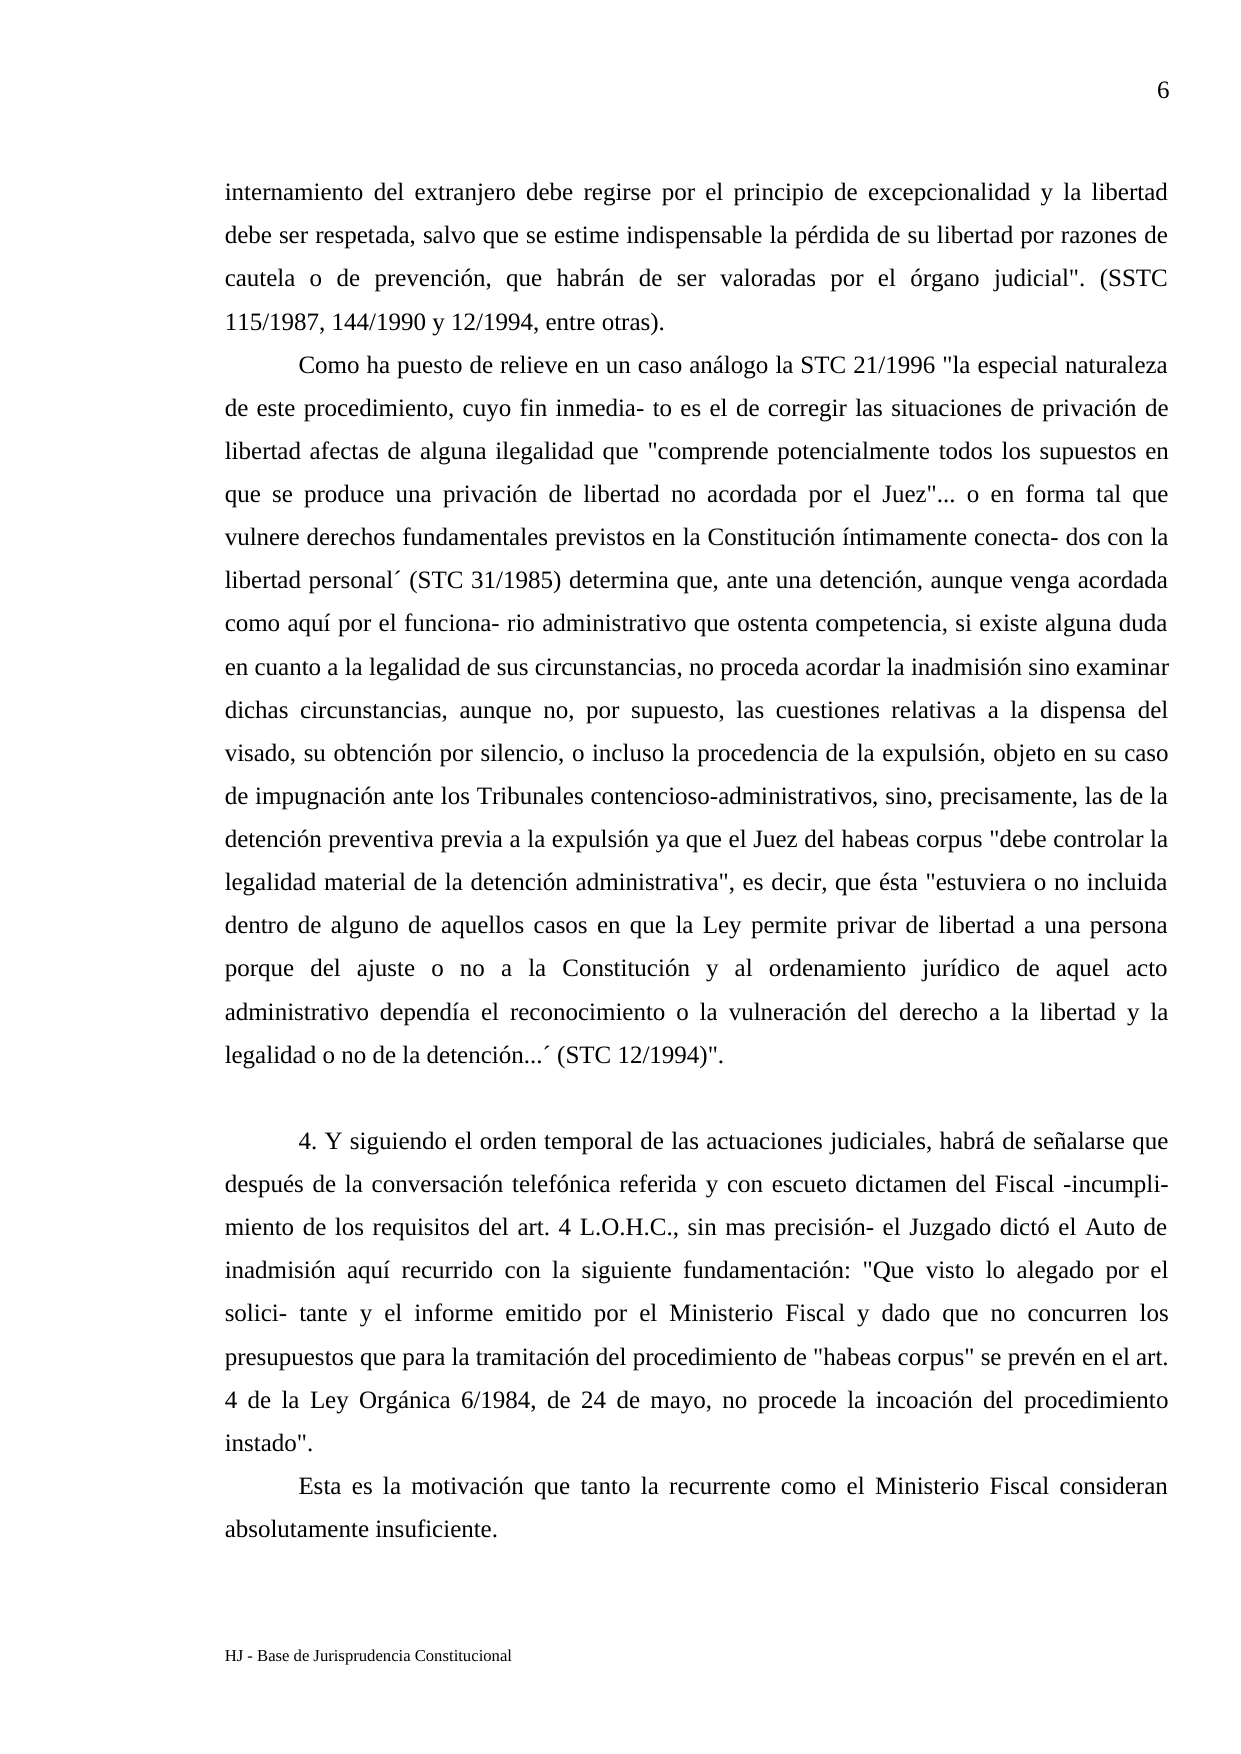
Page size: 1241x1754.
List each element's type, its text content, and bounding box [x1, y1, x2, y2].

text Esta es la motivación que tanto la recurrente como el Ministerio Fiscal consideran absolutamente insuficiente. [224, 1471, 1169, 1543]
text Como ha puesto de relieve en un caso análogo la STC 21/1996 "la especial naturaleza de este procedimiento, cuyo fin inmedia- to es el de corregir las situaciones de privación de libertad afectas de alguna ilegalidad que "comprende potencialmente todos los supuestos en que se produce una privación de libertad no acordada por el Juez"... o en forma tal que vulnere derechos fundamentales previstos en la Constitución íntimamente conecta- dos con la libertad personal´ (STC 31/1985) determina que, ante una detención, aunque venga acordada como aquí por el funciona- rio administrativo que ostenta competencia, si existe alguna duda en cuanto a la legalidad de sus circunstancias, no proceda acordar la inadmisión sino examinar dichas circunstancias, aunque no, por supuesto, las cuestiones relativas a la dispensa del visado, su obtención por silencio, o incluso la procedencia de la expulsión, objeto en su caso de impugnación ante los Tribunales contencioso-administrativos, sino, precisamente, las de la detención preventiva previa a la expulsión ya que el Juez del habeas corpus "debe controlar la legalidad material de la detención administrativa", es decir, que ésta "estuviera o no incluida dentro de alguno de aquellos casos en que la Ley permite privar de libertad a una persona porque del ajuste o no a la Constitución y al ordenamiento jurídico de aquel acto administrativo dependía el reconocimiento o la vulneración del derecho a la libertad y la legalidad o no de la detención...´ (STC 12/1994)". [224, 350, 1169, 1068]
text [224, 177, 1169, 335]
text 4. Y siguiendo el orden temporal de las actuaciones judiciales, habrá de señalarse que después de la conversación telefónica referida y con escueto dictamen del Fiscal -incumpli- miento de los requisitos del art. 4 L.O.H.C., sin mas precisión- el Juzgado dictó el Auto de inadmisión aquí recurrido con la siguiente fundamentación: "Que visto lo alegado por el solici- tante y el informe emitido por el Ministerio Fiscal y dado que no concurren los presupuestos que para la tramitación del procedimiento de "habeas corpus" se prevén en el art. 4 de la Ley Orgánica 6/1984, de 24 de mayo, no procede la incoación del procedimiento instado". [224, 1126, 1169, 1457]
